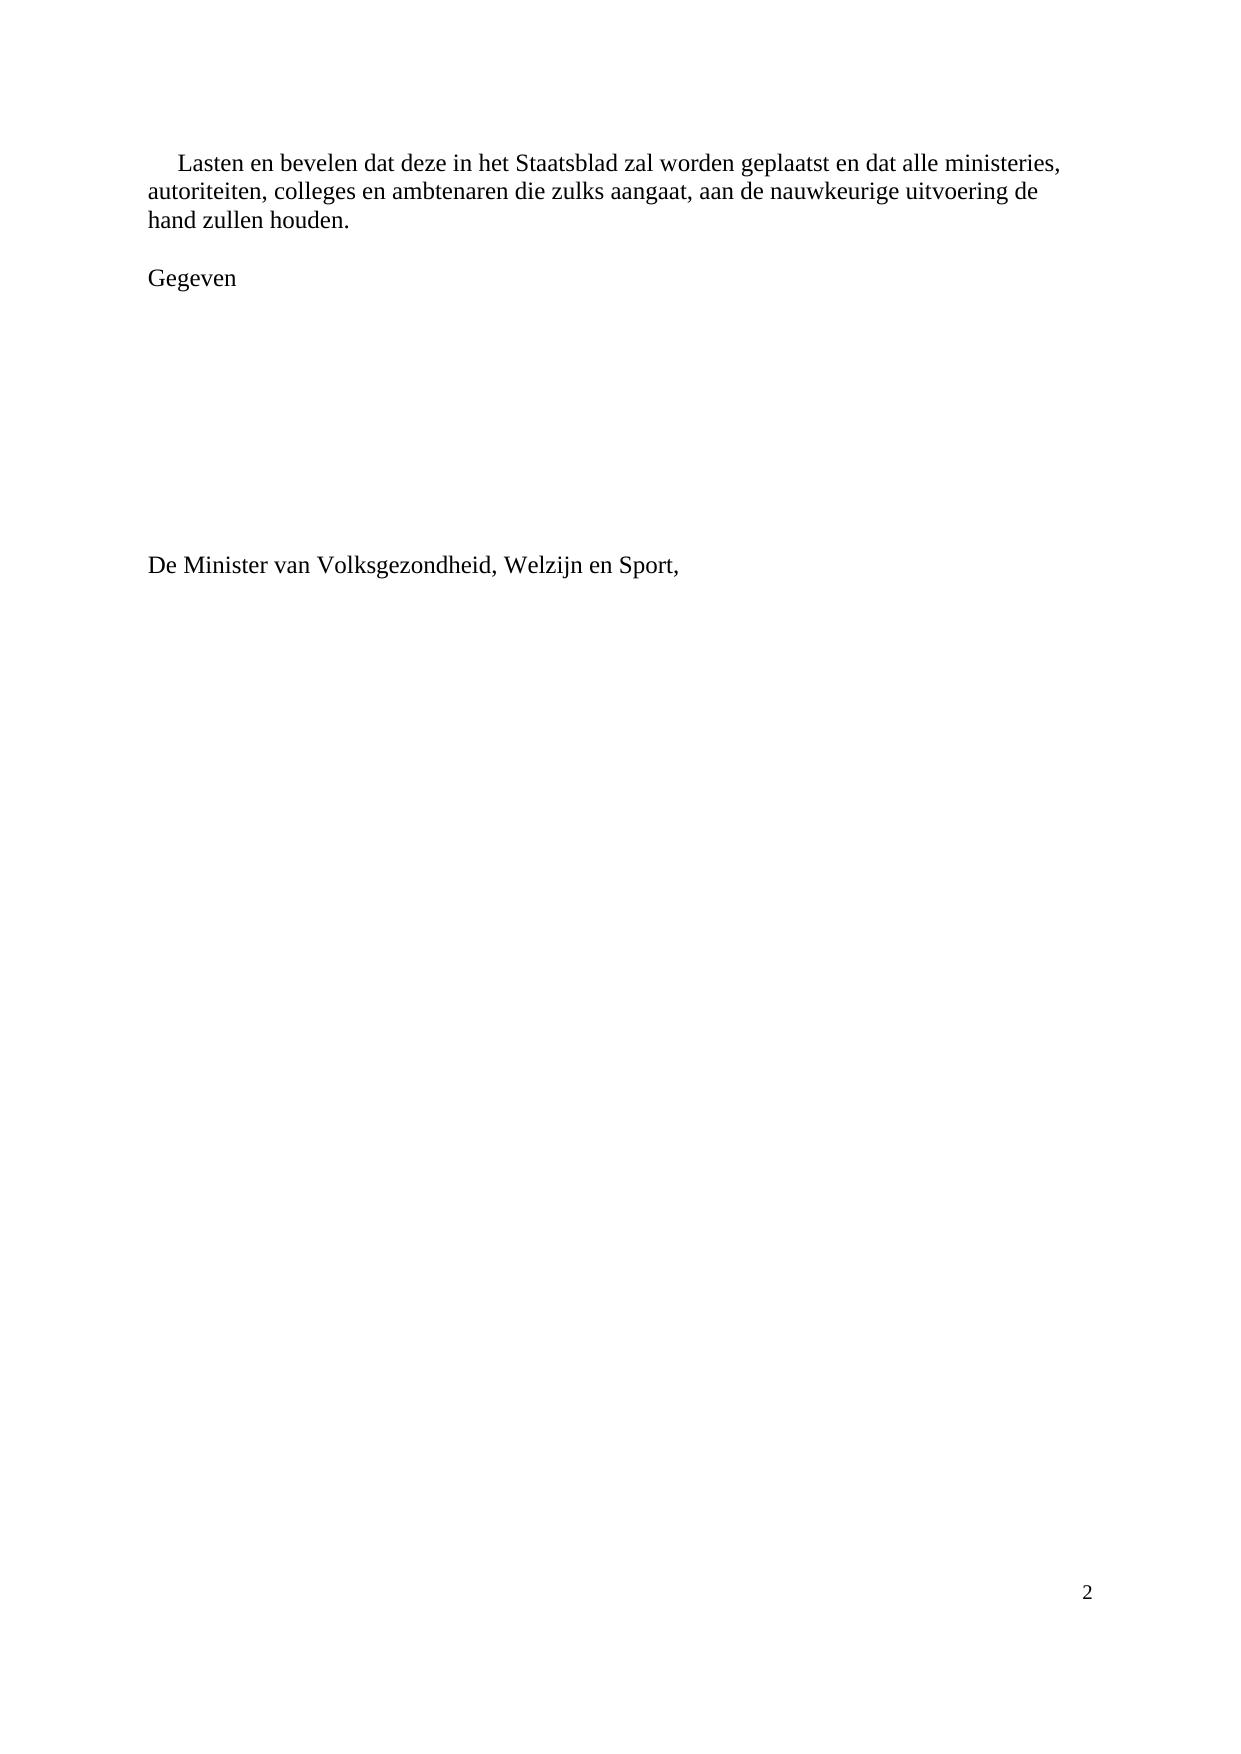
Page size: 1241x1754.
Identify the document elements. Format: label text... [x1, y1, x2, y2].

text De Minister van Volksgezondheid, Welzijn en Sport, [148, 550, 1093, 579]
text Gegeven [148, 263, 1093, 291]
text Lasten en bevelen dat deze in het Staatsblad zal worden geplaatst en dat alle ministeries, autoriteiten, colleges en ambtenaren die zulks aangaat, aan de nauwkeurige uitvoering de hand zullen houden. [148, 148, 1093, 234]
